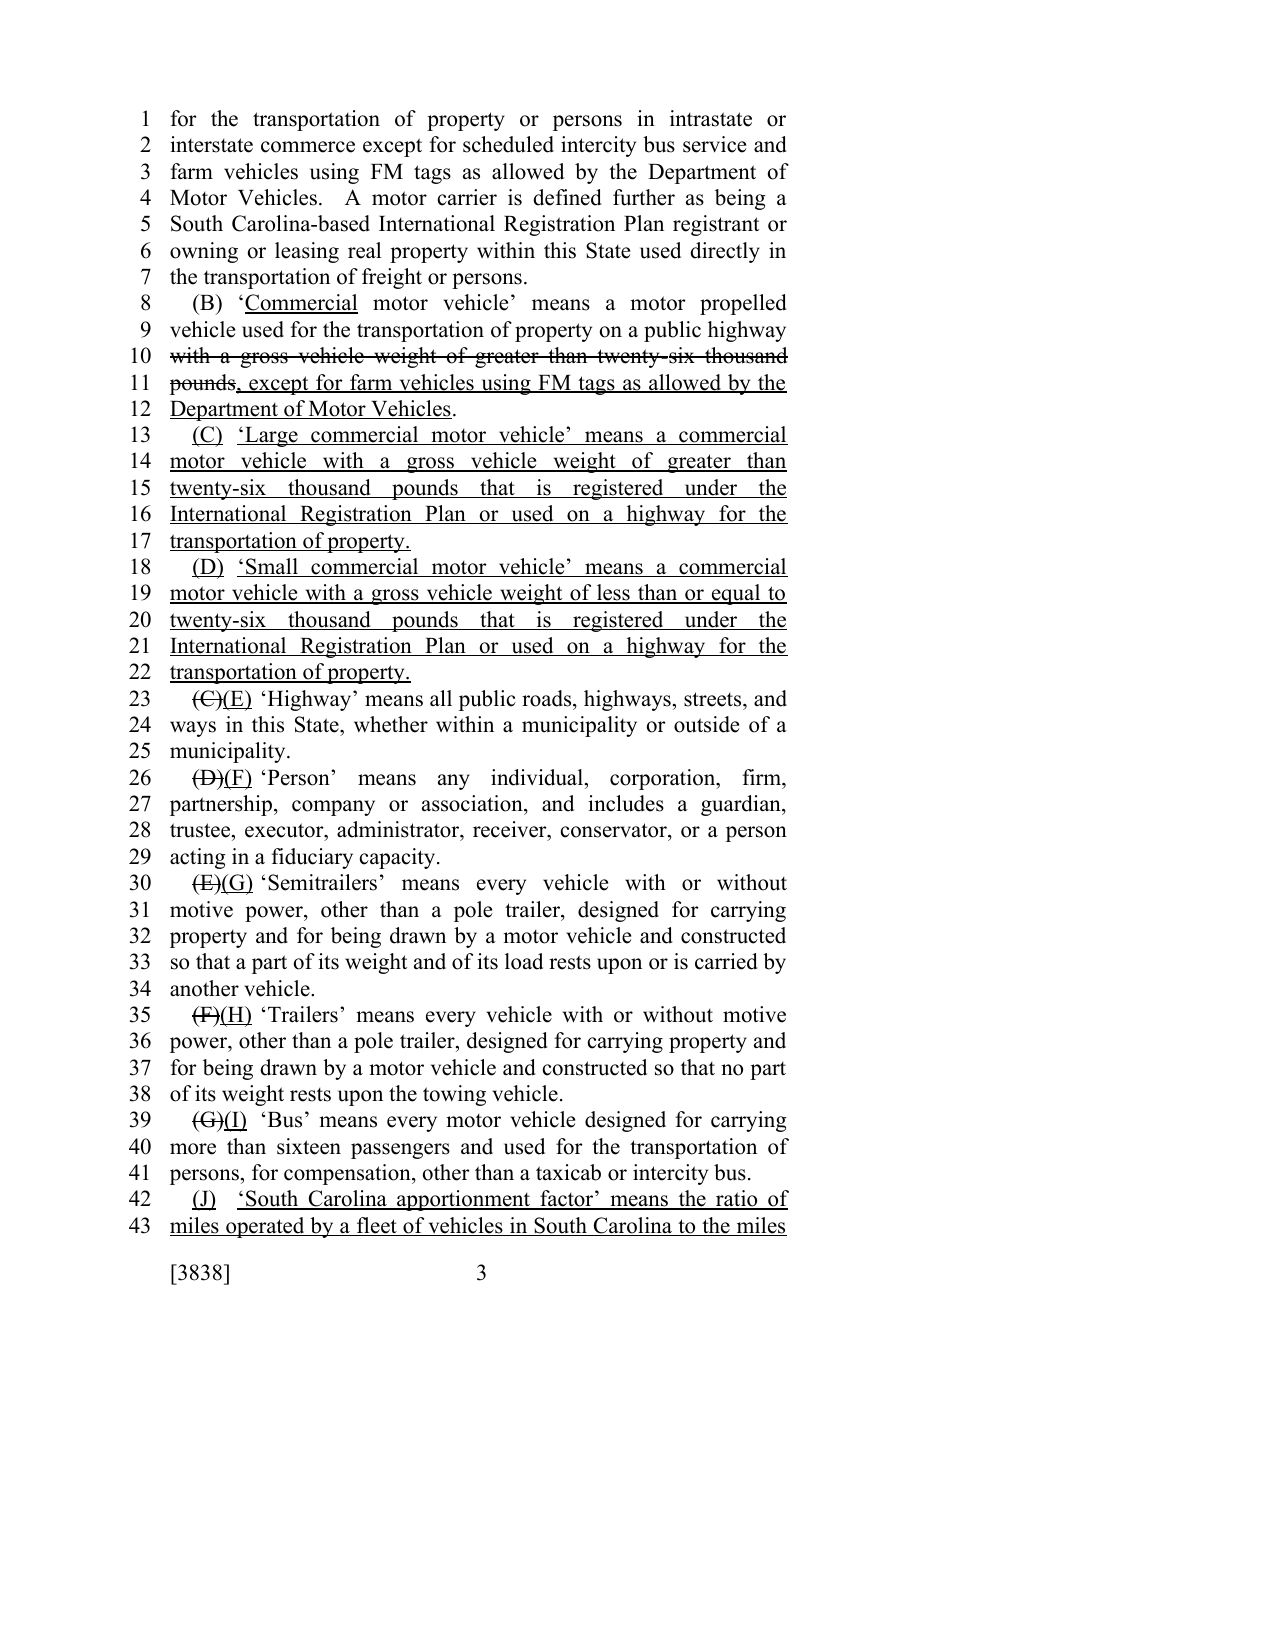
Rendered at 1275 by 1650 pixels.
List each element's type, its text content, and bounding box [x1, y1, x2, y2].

text (D) ‘Small commercial motor vehicle’ means a commercial motor vehicle with a gross vehicle weight of less than or equal to twenty-six thousand pounds that is registered under the International Registration Plan or used on a highway for the transportation of property. [169, 553, 787, 602]
text (C) ‘Large commercial motor vehicle’ means a commercial motor vehicle with a gross vehicle weight of greater than twenty-six thousand pounds that is registered under the International Registration Plan or used on a highway for the transportation of property. [169, 524, 787, 553]
text (C)(E) ‘Highway’ means all public roads, highways, streets, and ways in this State, whether within a municipality or outside of a municipality. [169, 685, 787, 764]
text (D) ‘Small commercial motor vehicle’ means a commercial motor vehicle with a gross vehicle weight of less than or equal to twenty-six thousand pounds that is registered under the International Registration Plan or used on a highway for the transportation of property. [169, 656, 787, 685]
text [169, 1186, 787, 1235]
text (E)(G) ‘Semitrailers’ means every vehicle with or without motive power, other than a pole trailer, designed for carrying property and for being drawn by a motor vehicle and constructed so that a part of its weight and of its load rests upon or is carried by another vehicle. [169, 869, 787, 1001]
text (F)(H) ‘Trailers’ means every vehicle with or without motive power, other than a pole trailer, designed for carrying property and for being drawn by a motor vehicle and constructed so that no part of its weight rests upon the towing vehicle. [169, 1001, 787, 1106]
text (B) ‘Commercial motor vehicle’ means a motor propelled vehicle used for the transportation of property on a public highway with a gross vehicle weight of greater than twenty-six thousand pounds, except for farm vehicles using FM tags as allowed by the Department of Motor Vehicles. [169, 357, 787, 421]
text (B) ‘Commercial motor vehicle’ means a motor propelled vehicle used for the transportation of property on a public highway with a gross vehicle weight of greater than twenty-six thousand pounds, except for farm vehicles using FM tags as allowed by the Department of Motor Vehicles. [169, 289, 787, 356]
text (C) ‘Large commercial motor vehicle’ means a commercial motor vehicle with a gross vehicle weight of greater than twenty-six thousand pounds that is registered under the International Registration Plan or used on a highway for the transportation of property. [169, 421, 787, 470]
text (C) ‘Large commercial motor vehicle’ means a commercial motor vehicle with a gross vehicle weight of greater than twenty-six thousand pounds that is registered under the International Registration Plan or used on a highway for the transportation of property. [169, 471, 787, 497]
text (D) ‘Small commercial motor vehicle’ means a commercial motor vehicle with a gross vehicle weight of less than or equal to twenty-six thousand pounds that is registered under the International Registration Plan or used on a highway for the transportation of property. [169, 603, 787, 629]
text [169, 105, 787, 289]
text (G)(I) ‘Bus’ means every motor vehicle designed for carrying more than sixteen passengers and used for the transportation of persons, for compensation, other than a taxicab or intercity bus. [169, 1106, 787, 1186]
text (D)(F) ‘Person’ means any individual, corporation, firm, partnership, company or association, and includes a guardian, trustee, executor, administrator, receiver, conservator, or a person acting in a fiduciary capacity. [169, 764, 787, 869]
